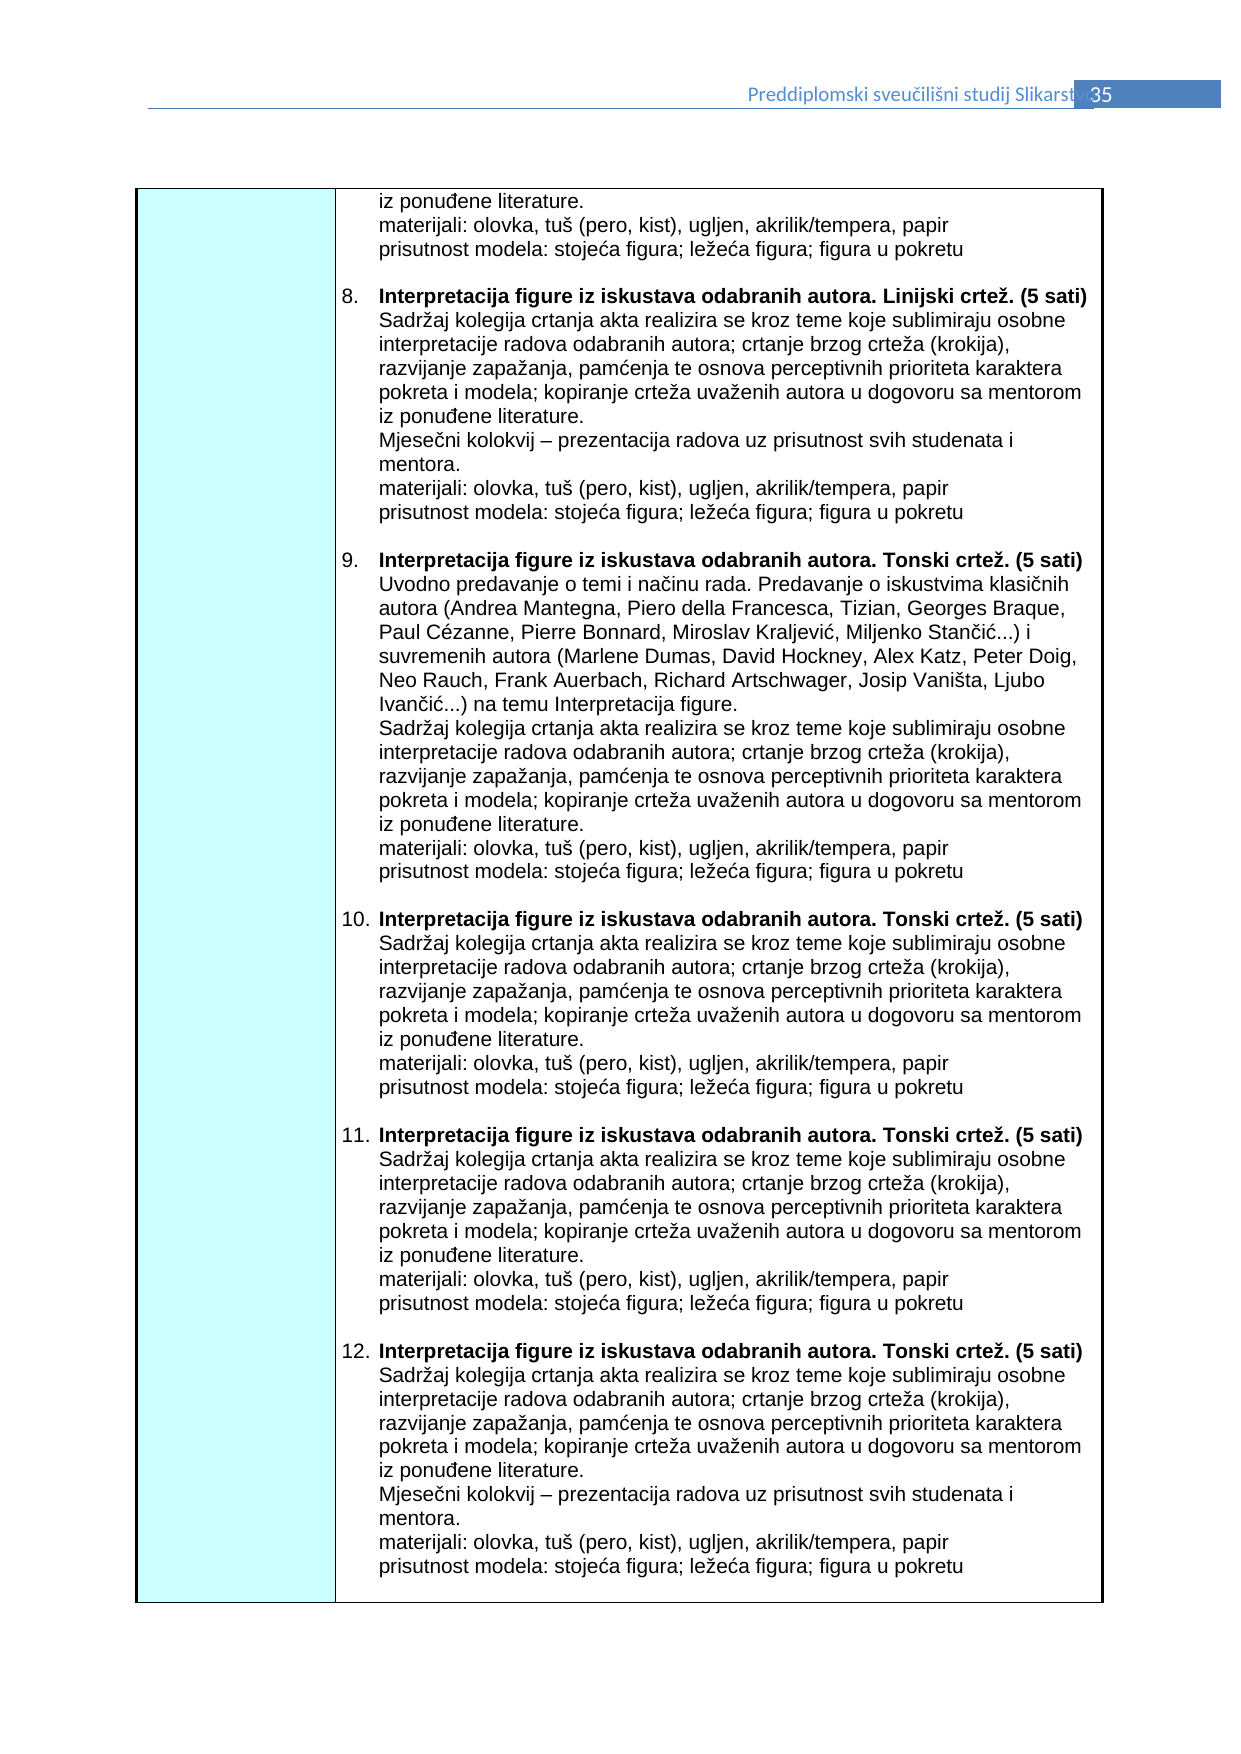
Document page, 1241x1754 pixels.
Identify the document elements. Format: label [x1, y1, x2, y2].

table_cell [336, 189, 1101, 1602]
table_cell [138, 189, 335, 1602]
